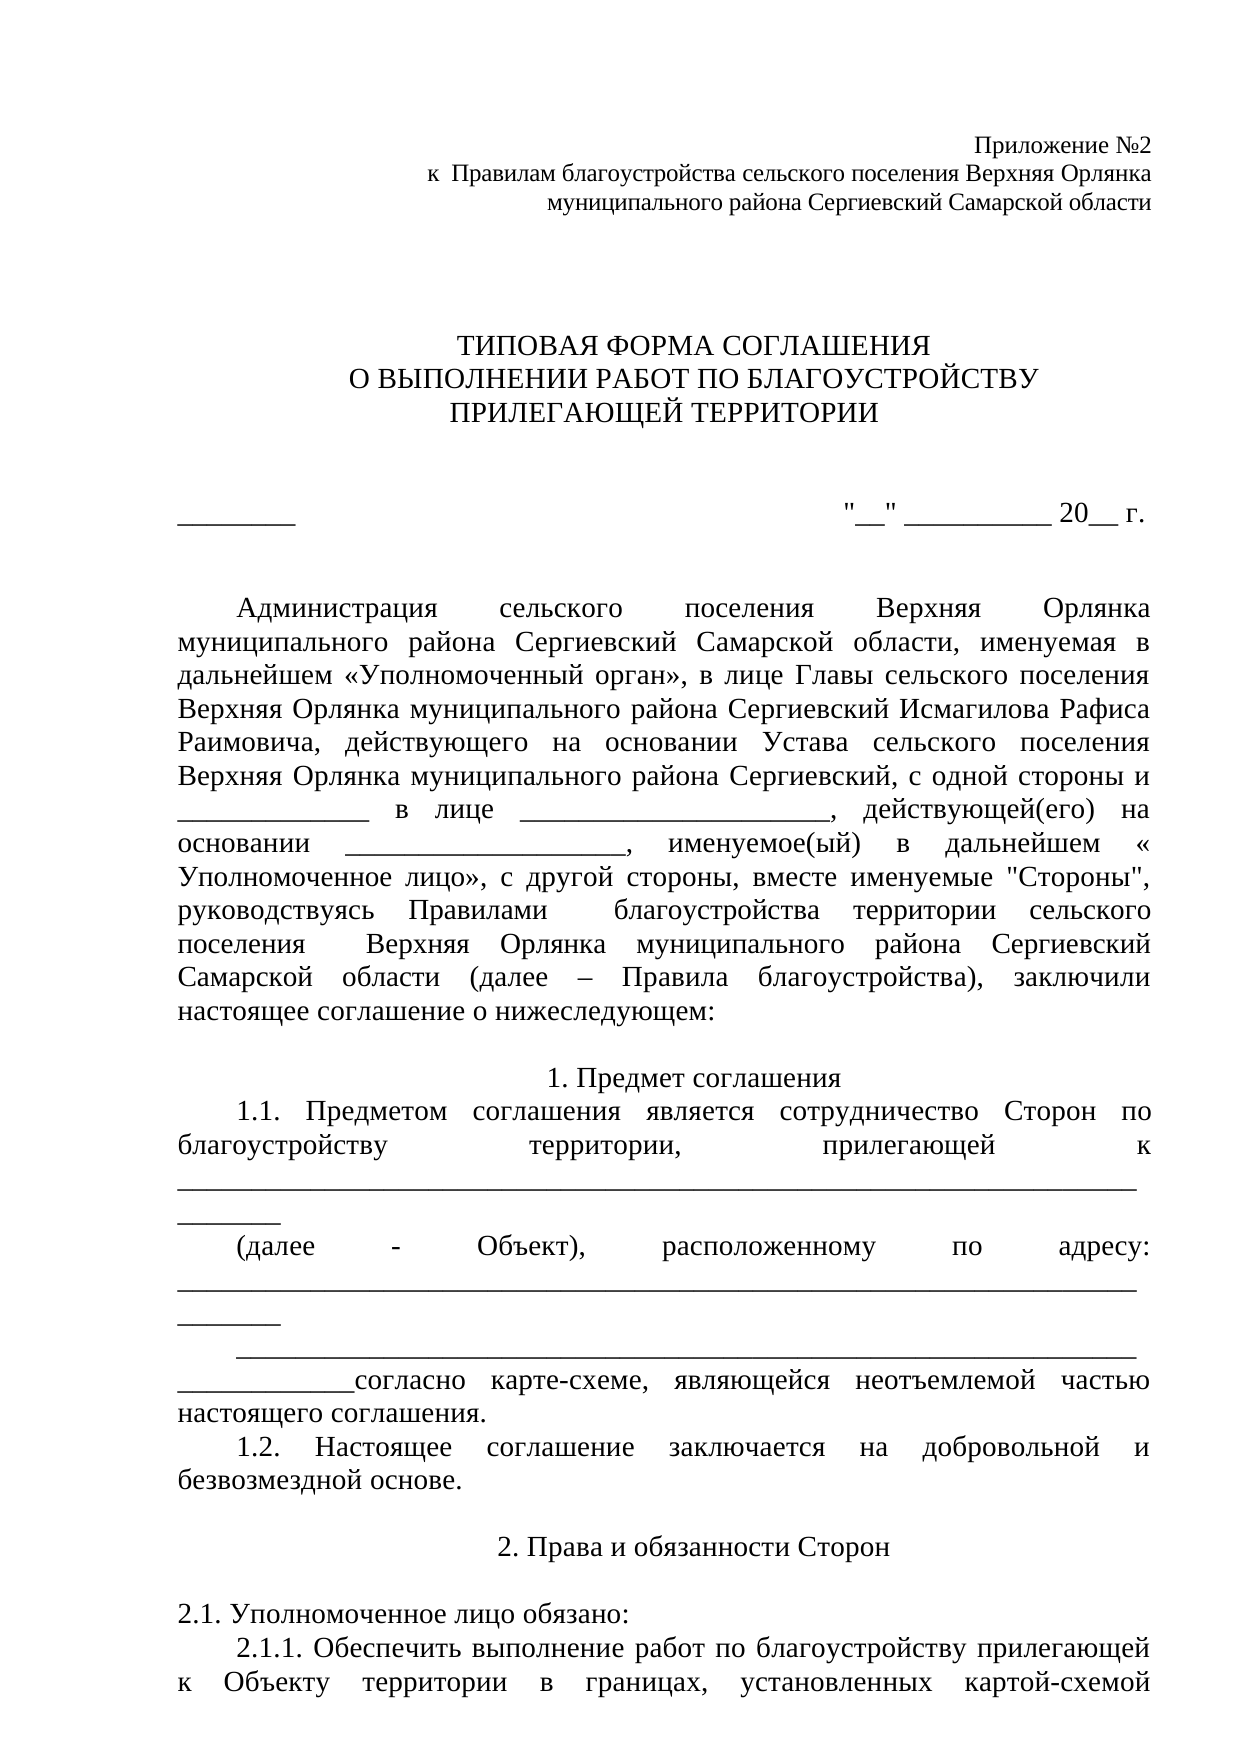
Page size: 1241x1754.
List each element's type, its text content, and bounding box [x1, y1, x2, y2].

text 2. Права и обязанности Сторон [177, 1529, 1152, 1563]
text 1.1. Предметом соглашения является сотрудничество Сторон по благоустройству территории, прилегающей к ________________________________________________________________________ [177, 1093, 1152, 1228]
text 1. Предмет соглашения [177, 1060, 1152, 1093]
text О ВЫПОЛНЕНИИ РАБОТ ПО БЛАГОУСТРОЙСТВУ ПРИЛЕГАЮЩЕЙ ТЕРРИТОРИИ [177, 361, 1152, 428]
text Приложение №2 [177, 130, 1152, 158]
text 2.1. Уполномоченное лицо обязано: [177, 1563, 1152, 1630]
text ТИПОВАЯ ФОРМА СОГЛАШЕНИЯ [177, 328, 1152, 361]
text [177, 1630, 1152, 1697]
text к Правилам благоустройства сельского поселения Верхняя Орлянка [177, 158, 1152, 187]
text 1.2. Настоящее соглашение заключается на добровольной и безвозмездной основе. [177, 1429, 1152, 1496]
text Администрация сельского поселения Верхняя Орлянка муниципального района Сергиевский Самарской области, именуемая в дальнейшем «Уполномоченный орган», в лице Главы сельского поселения Верхняя Орлянка муниципального района Сергиевский Исмагилова Рафиса Раимовича, действующего на основании Устава сельского поселения Верхняя Орлянка муниципального района Сергиевский, с одной стороны и _____________ в лице _____________________, действующей(его) на основании ___________________, именуемое(ый) в дальнейшем « Уполномоченное лицо», с другой стороны, вместе именуемые "Стороны", руководствуясь Правилами благоустройства территории сельского поселения Верхняя Орлянка муниципального района Сергиевский Самарской области (далее – Правила благоустройства), заключили настоящее соглашение о нижеследующем: [177, 590, 1152, 1026]
text _________________________________________________________________________согласно карте-схеме, являющейся неотъемлемой частью настоящего соглашения. [177, 1328, 1152, 1429]
text муниципального района Сергиевский Самарской области [177, 187, 1152, 216]
text (далее - Объект), расположенному по адресу: ________________________________________________________________________ [177, 1228, 1152, 1328]
text ________ "__" __________ 20__ г. [177, 428, 1152, 529]
